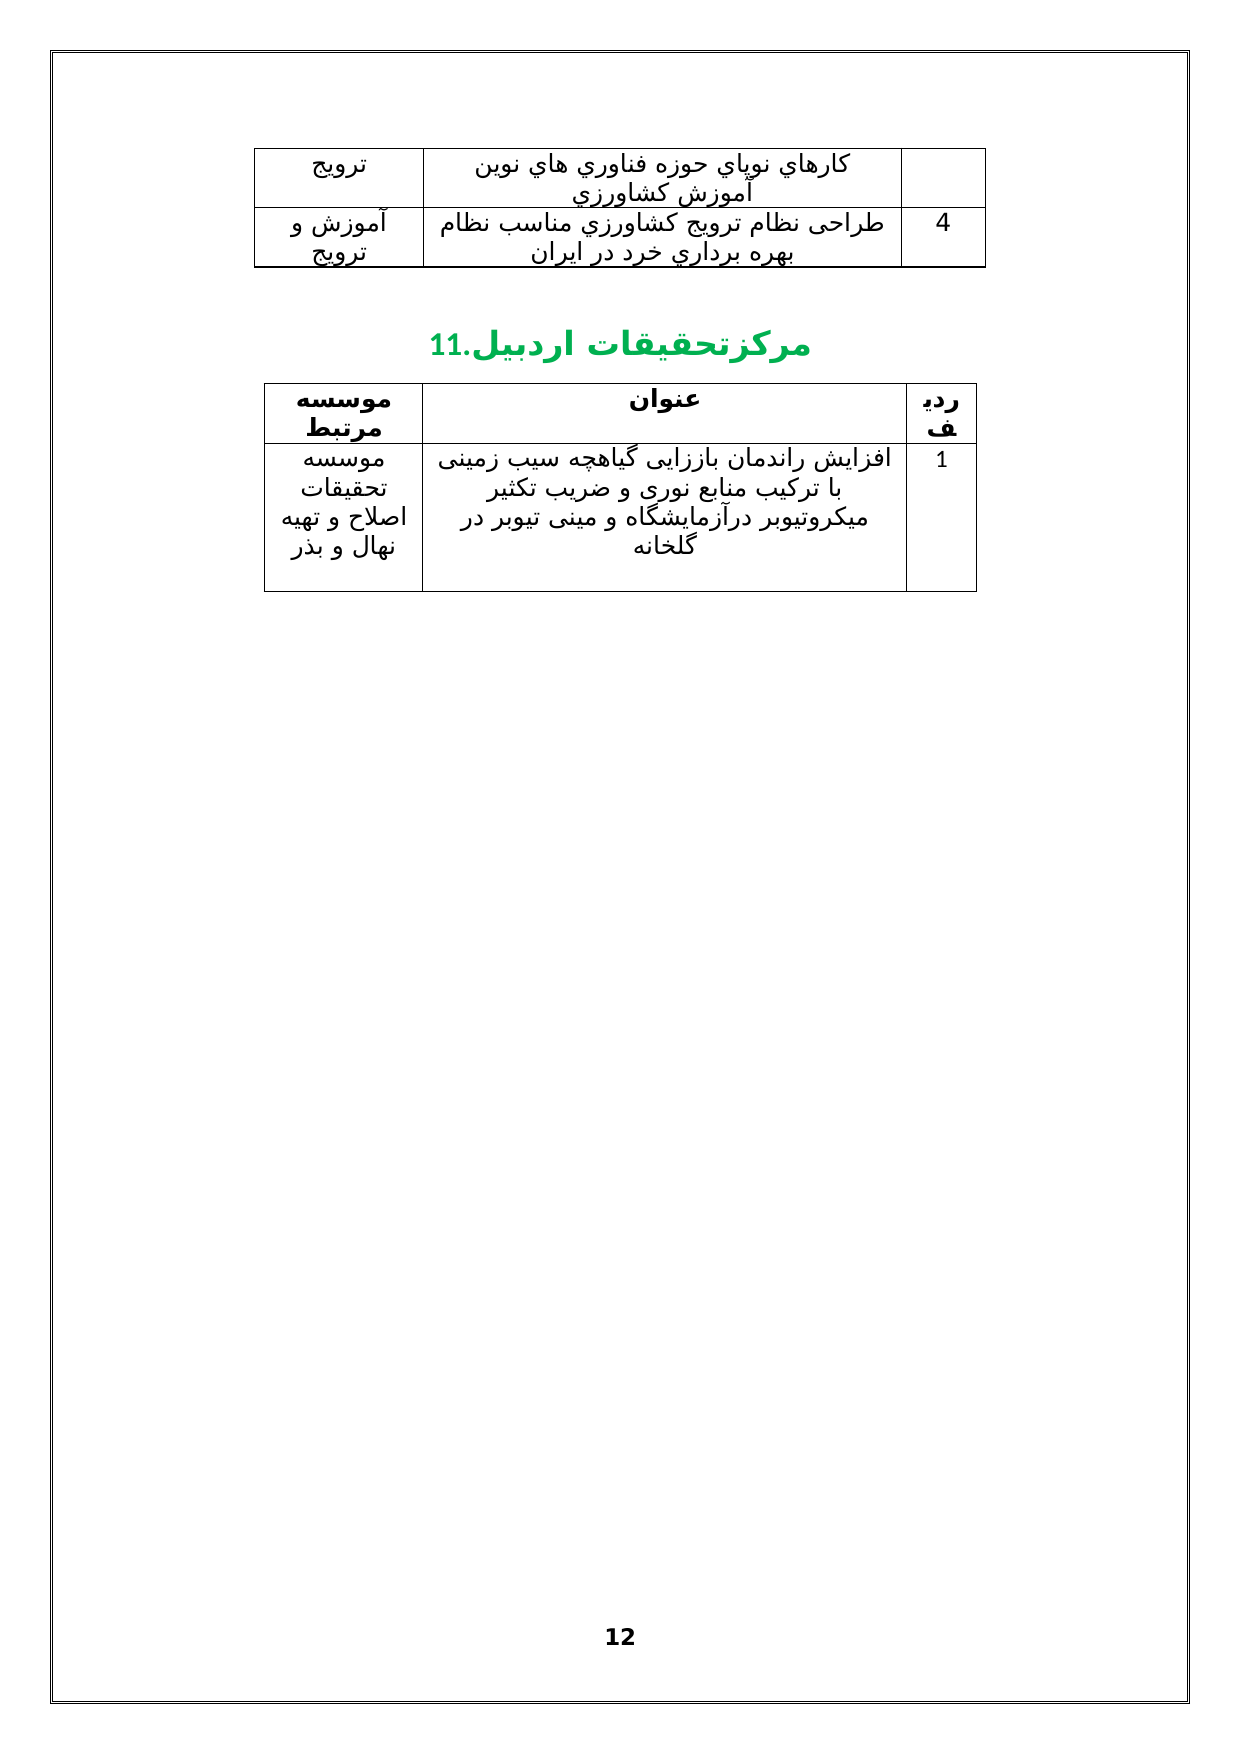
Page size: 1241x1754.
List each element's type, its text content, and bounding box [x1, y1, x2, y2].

table_header موسسه مرتبط [265, 384, 422, 443]
table_header ردیف [907, 384, 976, 443]
text 11.مرکزتحقیقات اردبیل [148, 323, 1092, 363]
table_cell 4 [902, 208, 985, 266]
table_cell موسسه تحقیقات اصلاح و تهیه نهال و بذر [265, 444, 422, 591]
table_cell آموزش و ترویج [255, 208, 423, 266]
table_cell 3 [902, 149, 985, 207]
table_cell افزایش راندمان باززایی گیاهچه سیب زمینی با ترکیب منابع نوری و ضریب تکثیر میکروتیوبر درآزمایشگاه و مینی تیوبر در گلخانه [423, 444, 906, 591]
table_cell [424, 149, 901, 207]
table_header عنوان [423, 384, 906, 443]
table_cell طراحی نظام ترویج کشاورزي مناسب نظام بهره برداري خرد در ایران [424, 208, 901, 266]
table_cell 1 [907, 444, 976, 591]
table_cell آموزش و ترویج [255, 149, 423, 207]
